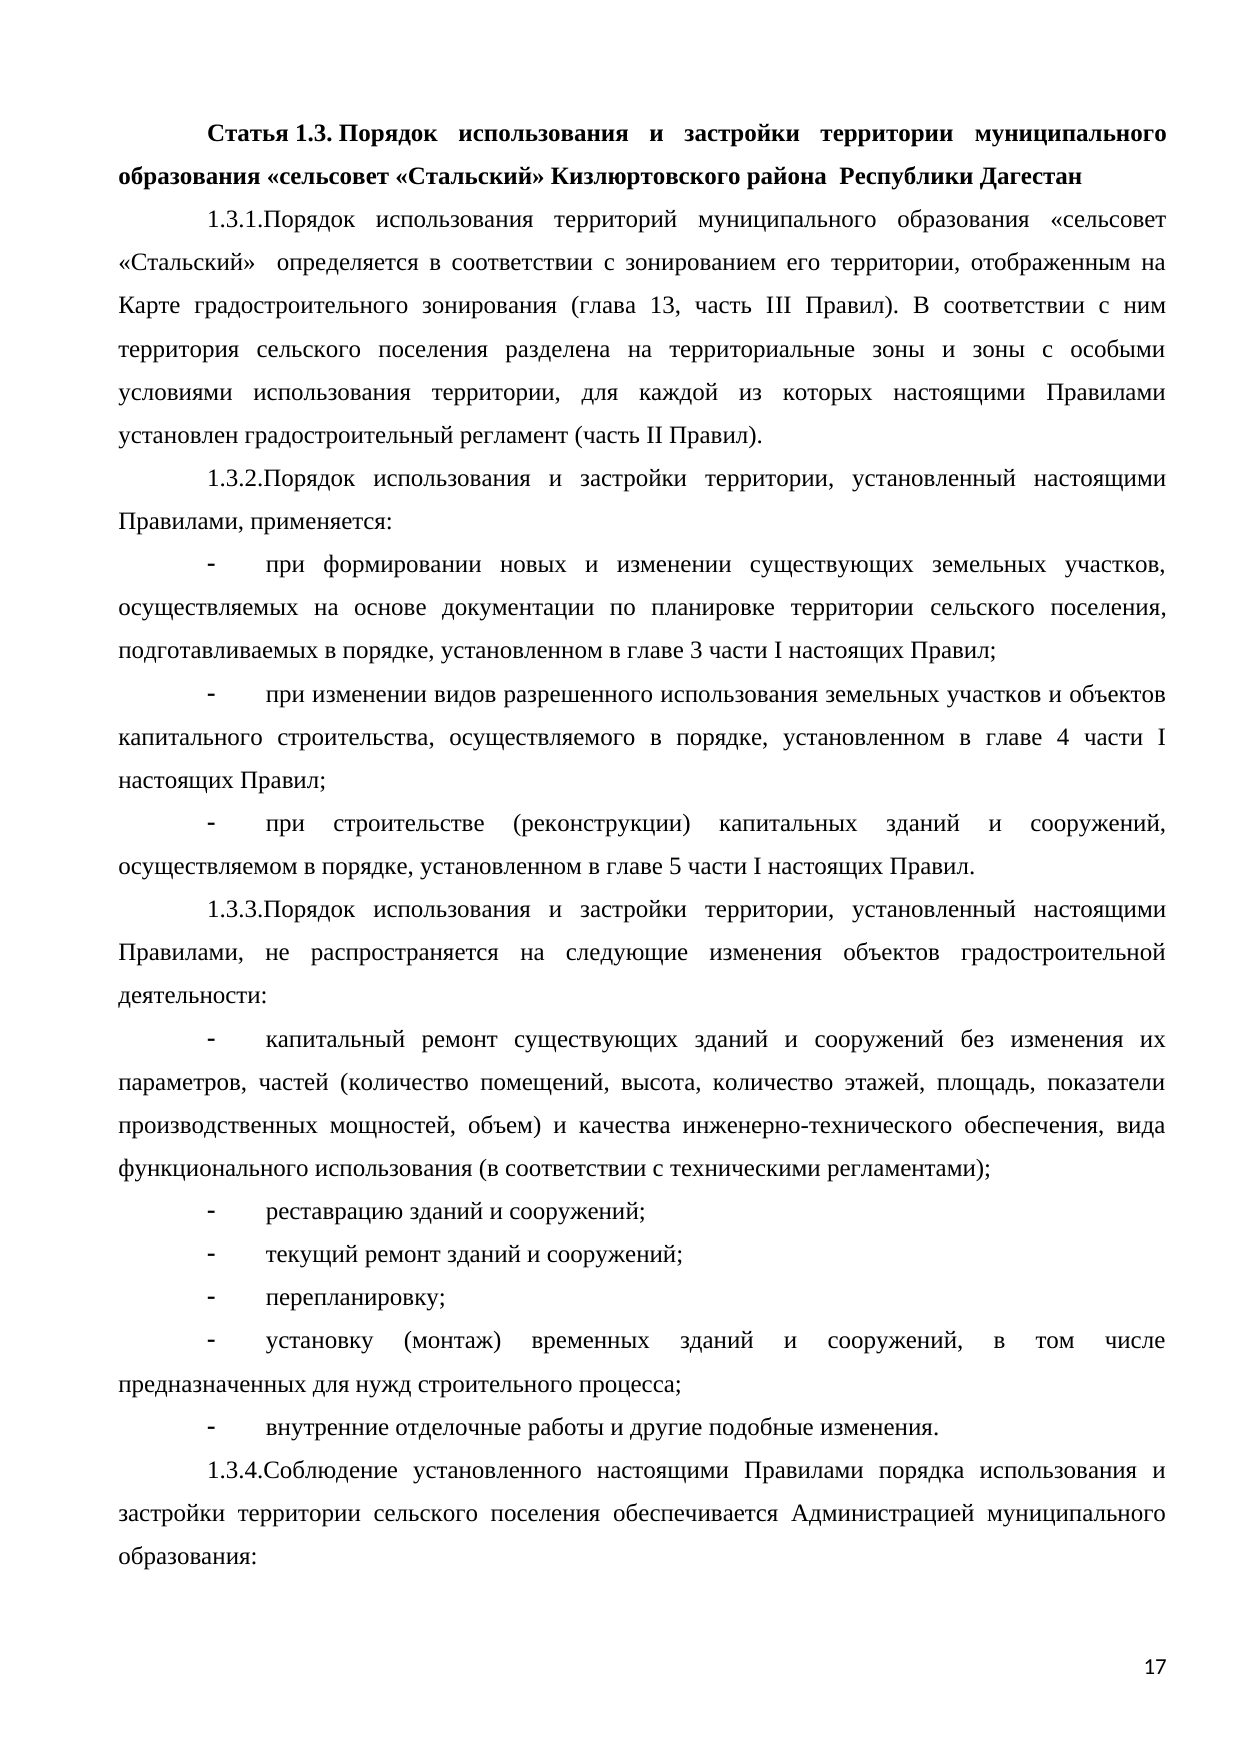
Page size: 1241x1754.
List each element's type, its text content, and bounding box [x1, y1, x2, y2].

list капитальный ремонт существующих зданий и сооружений без изменения их параметров, частей (количество помещений, высота, количество этажей, площадь, показатели производственных мощностей, объем) и качества инженерно-технического обеспечения, вида функционального использования (в соответствии с техническими регламентами); [118, 1024, 1167, 1182]
text 1.3.4.Соблюдение установленного настоящими Правилами порядка использования и застройки территории сельского поселения обеспечивается Администрацией муниципального образования: [118, 1455, 1167, 1570]
list при изменении видов разрешенного использования земельных участков и объектов капитального строительства, осуществляемого в порядке, установленном в главе 4 части I настоящих Правил; [118, 679, 1167, 794]
list при формировании новых и изменении существующих земельных участков, осуществляемых на основе документации по планировке территории сельского поселения, подготавливаемых в порядке, установленном в главе 3 части I настоящих Правил; [118, 549, 1167, 664]
list перепланировку; [118, 1282, 1167, 1311]
text 1.3.3.Порядок использования и застройки территории, установленный настоящими Правилами, не распространяется на следующие изменения объектов градостроительной деятельности: [118, 894, 1167, 1009]
list реставрацию зданий и сооружений; [118, 1196, 1167, 1225]
list текущий ремонт зданий и сооружений; [118, 1239, 1167, 1268]
list установку (монтаж) временных зданий и сооружений, в том числе предназначенных для нужд строительного процесса; [118, 1326, 1167, 1397]
text 1.3.2.Порядок использования и застройки территории, установленный настоящими Правилами, применяется: [118, 463, 1167, 535]
list при строительстве (реконструкции) капитальных зданий и сооружений, осуществляемом в порядке, установленном в главе 5 части I настоящих Правил. [118, 808, 1167, 880]
text 1.3.1.Порядок использования территорий муниципального образования «сельсовет «Стальский» определяется в соответствии с зонированием его территории, отображенным на Карте градостроительного зонирования (глава 13, часть III Правил). В соответствии с ним территория сельского поселения разделена на территориальные зоны и зоны с особыми условиями использования территории, для каждой из которых настоящими Правилами установлен градостроительный регламент (часть II Правил). [118, 204, 1167, 449]
list внутренние отделочные работы и другие подобные изменения. [118, 1412, 1167, 1441]
list Порядок использования и застройки территории муниципального образования «сельсовет «Стальский» Кизлюртовского района Республики Дагестан [118, 118, 1167, 190]
